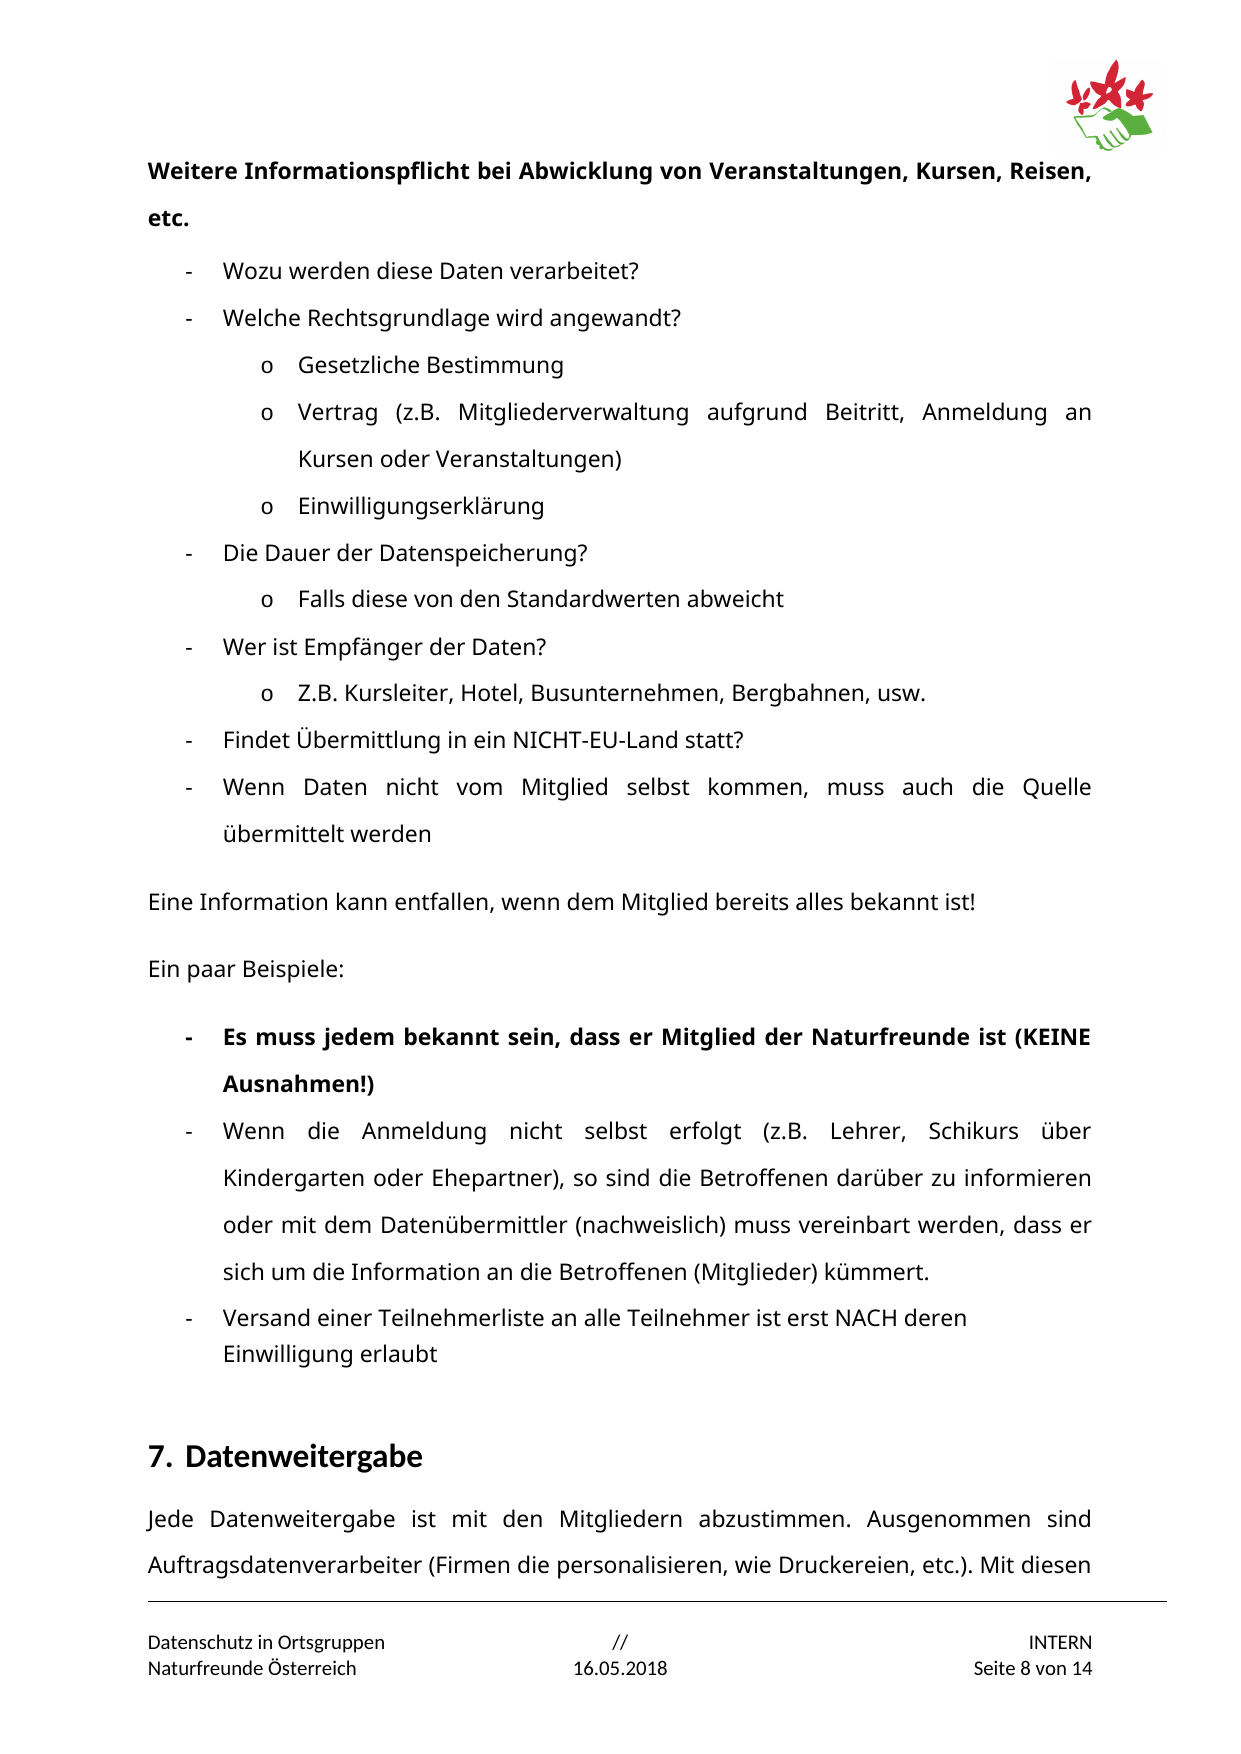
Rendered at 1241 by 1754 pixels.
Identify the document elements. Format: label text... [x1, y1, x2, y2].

list Wenn Daten nicht vom Mitglied selbst kommen, muss auch die Quelle übermittelt werden [185, 771, 1093, 849]
list Einwilligungserklärung [260, 489, 1093, 521]
list Wer ist Empfänger der Daten? [185, 630, 1093, 662]
list Findet Übermittlung in ein NICHT-EU-Land statt? [185, 724, 1093, 756]
list Es muss jedem bekannt sein, dass er Mitglied der Naturfreunde ist (KEINE Ausnahmen!) [185, 1021, 1093, 1099]
subtitle Weitere Informationspflicht bei Abwicklung von Veranstaltungen, Kursen, Reisen, etc. [148, 155, 1093, 233]
list Versand einer Teilnehmerliste an alle Teilnehmer ist erst NACH deren Einwilligung erlaubt [185, 1302, 1093, 1406]
list Die Dauer der Datenspeicherung? [185, 537, 1093, 568]
list Wozu werden diese Daten verarbeitet? [185, 255, 1093, 286]
list Welche Rechtsgrundlage wird angewandt? [185, 302, 1093, 333]
list Falls diese von den Standardwerten abweicht [260, 583, 1093, 615]
picture [1049, 59, 1167, 155]
list Wenn die Anmeldung nicht selbst erfolgt (z.B. Lehrer, Schikurs über Kindergarten oder Ehepartner), so sind die Betroffenen darüber zu informieren oder mit dem Datenübermittler (nachweislich) muss vereinbart werden, dass er sich um die Information an die Betroffenen (Mitglieder) kümmert. [185, 1115, 1093, 1287]
list Z.B. Kursleiter, Hotel, Busunternehmen, Bergbahnen, usw. [260, 677, 1093, 709]
subtitle Datenweitergabe [148, 1435, 1093, 1476]
text Ein paar Beispiele: [148, 953, 1093, 985]
list Gesetzliche Bestimmung [260, 349, 1093, 380]
text Eine Information kann entfallen, wenn dem Mitglied bereits alles bekannt ist! [148, 886, 1093, 917]
list Vertrag (z.B. Mitgliederverwaltung aufgrund Beitritt, Anmeldung an Kursen oder Veranstaltungen) [260, 396, 1093, 474]
